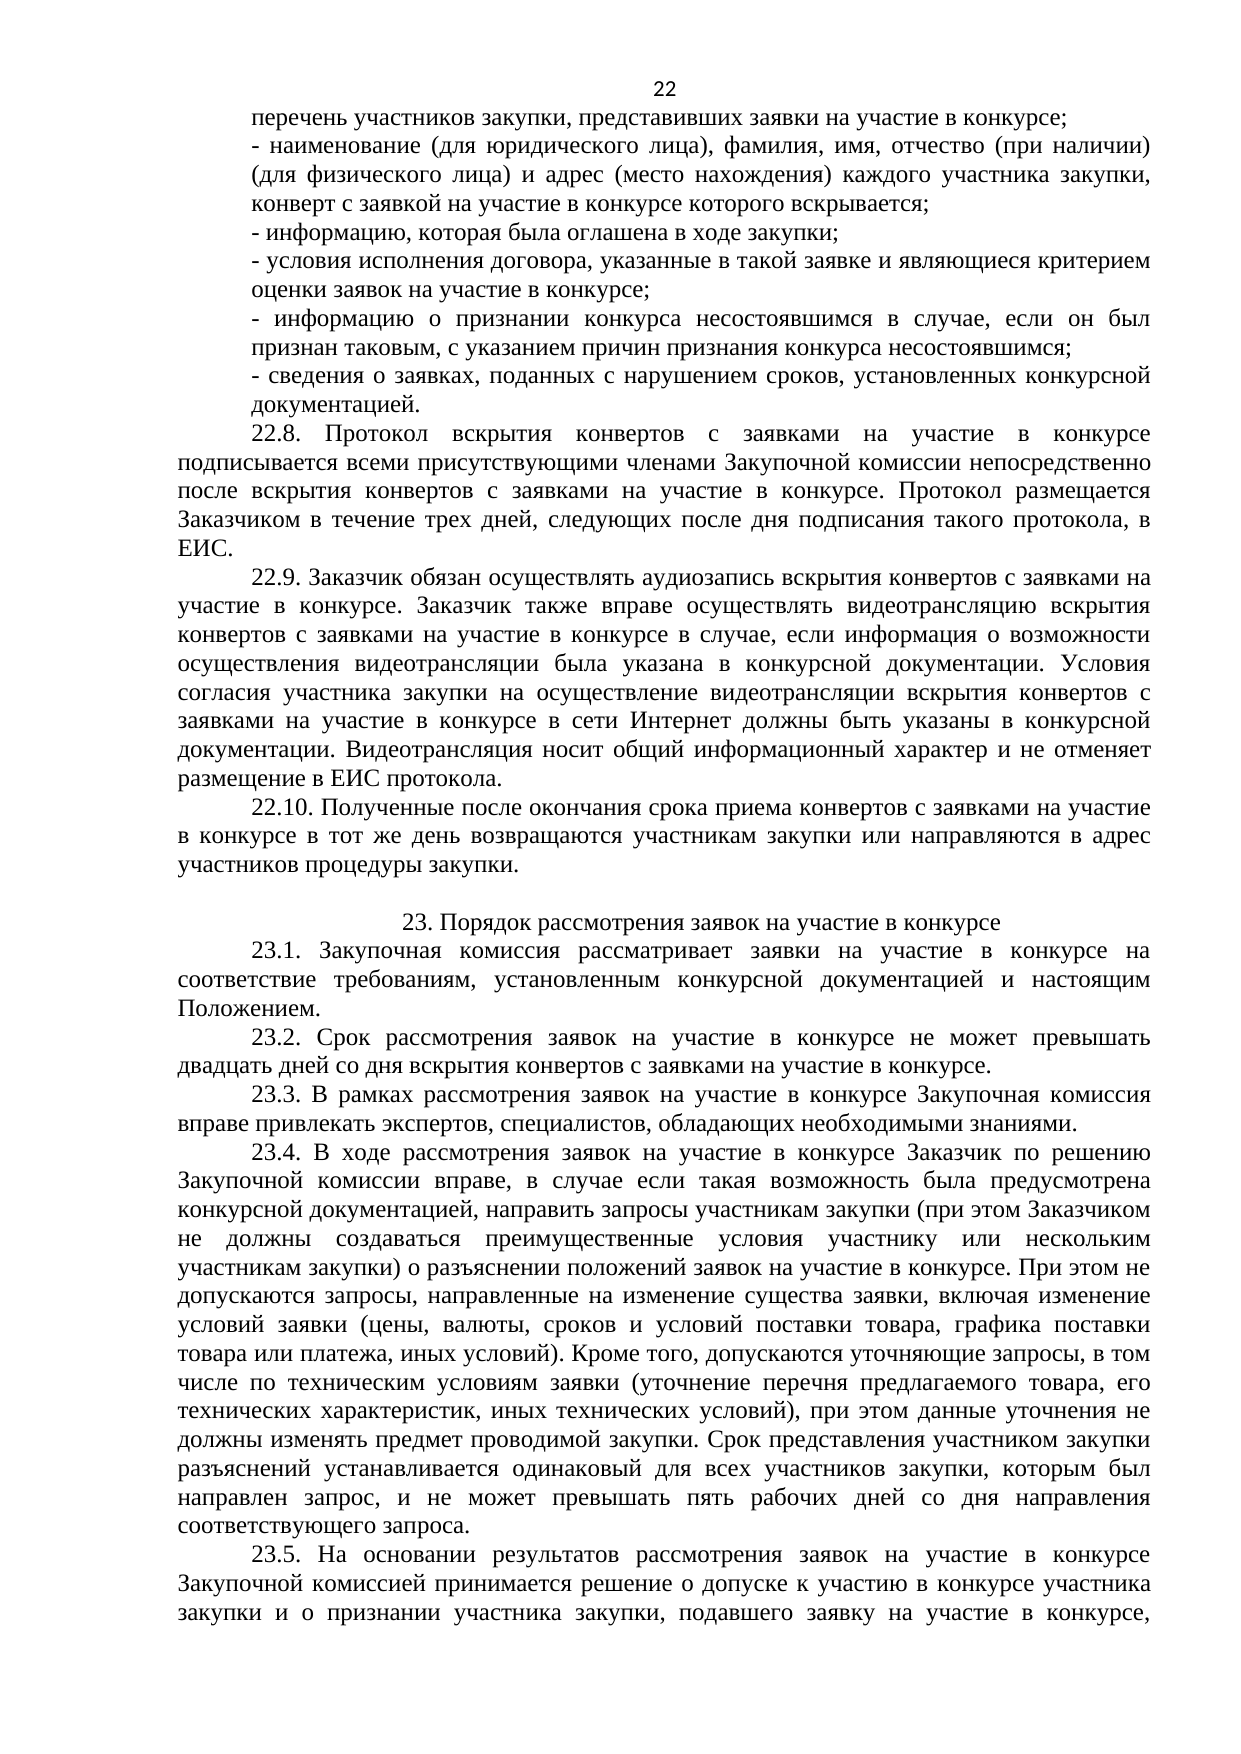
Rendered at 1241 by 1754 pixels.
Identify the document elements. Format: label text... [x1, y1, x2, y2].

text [177, 1539, 1152, 1626]
text 23. Порядок рассмотрения заявок на участие в конкурсе [177, 907, 1152, 936]
list - информацию о признании конкурса несостоявшимся в случае, если он был признан таковым, с указанием причин признания конкурса несостоявшимся; [251, 303, 1152, 361]
list - наименование (для юридического лица), фамилия, имя, отчество (при наличии) (для физического лица) и адрес (место нахождения) каждого участника закупки, конверт с заявкой на участие в конкурсе которого вскрывается; [251, 131, 1152, 217]
text 23.3. В рамках рассмотрения заявок на участие в конкурсе Закупочная комиссия вправе привлекать экспертов, специалистов, обладающих необходимыми знаниями. [177, 1079, 1152, 1137]
text 23.4. В ходе рассмотрения заявок на участие в конкурсе Заказчик по решению Закупочной комиссии вправе, в случае если такая возможность была предусмотрена конкурсной документацией, направить запросы участникам закупки (при этом Заказчиком не должны создаваться преимущественные условия участнику или нескольким участникам закупки) о разъяснении положений заявок на участие в конкурсе. При этом не допускаются запросы, направленные на изменение существа заявки, включая изменение условий заявки (цены, валюты, сроков и условий поставки товара, графика поставки товара или платежа, иных условий). Кроме того, допускаются уточняющие запросы, в том числе по техническим условиям заявки (уточнение перечня предлагаемого товара, его технических характеристик, иных технических условий), при этом данные уточнения не должны изменять предмет проводимой закупки. Срок представления участником закупки разъяснений устанавливается одинаковый для всех участников закупки, которым был направлен запрос, и не может превышать пять рабочих дней со дня направления соответствующего запроса. [177, 1137, 1152, 1539]
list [251, 102, 1152, 131]
text 22.8. Протокол вскрытия конвертов с заявками на участие в конкурсе подписывается всеми присутствующими членами Закупочной комиссии непосредственно после вскрытия конвертов с заявками на участие в конкурсе. Протокол размещается Заказчиком в течение трех дней, следующих после дня подписания такого протокола, в ЕИС. [177, 418, 1152, 562]
list - сведения о заявках, поданных с нарушением сроков, установленных конкурсной документацией. [251, 361, 1152, 418]
text 22.10. Полученные после окончания срока приема конвертов с заявками на участие в конкурсе в тот же день возвращаются участникам закупки или направляются в адрес участников процедуры закупки. [177, 792, 1152, 878]
list - условия исполнения договора, указанные в такой заявке и являющиеся критерием оценки заявок на участие в конкурсе; [251, 246, 1152, 303]
text 23.1. Закупочная комиссия рассматривает заявки на участие в конкурсе на соответствие требованиям, установленным конкурсной документацией и настоящим Положением. [177, 936, 1152, 1022]
text 23.2. Срок рассмотрения заявок на участие в конкурсе не может превышать двадцать дней со дня вскрытия конвертов с заявками на участие в конкурсе. [177, 1022, 1152, 1079]
text 22.9. Заказчик обязан осуществлять аудиозапись вскрытия конвертов с заявками на участие в конкурсе. Заказчик также вправе осуществлять видеотрансляцию вскрытия конвертов с заявками на участие в конкурсе в случае, если информация о возможности осуществления видеотрансляции была указана в конкурсной документации. Условия согласия участника закупки на осуществление видеотрансляции вскрытия конвертов с заявками на участие в конкурсе в сети Интернет должны быть указаны в конкурсной документации. Видеотрансляция носит общий информационный характер и не отменяет размещение в ЕИС протокола. [177, 562, 1152, 792]
list - информацию, которая была оглашена в ходе закупки; [251, 217, 1152, 246]
